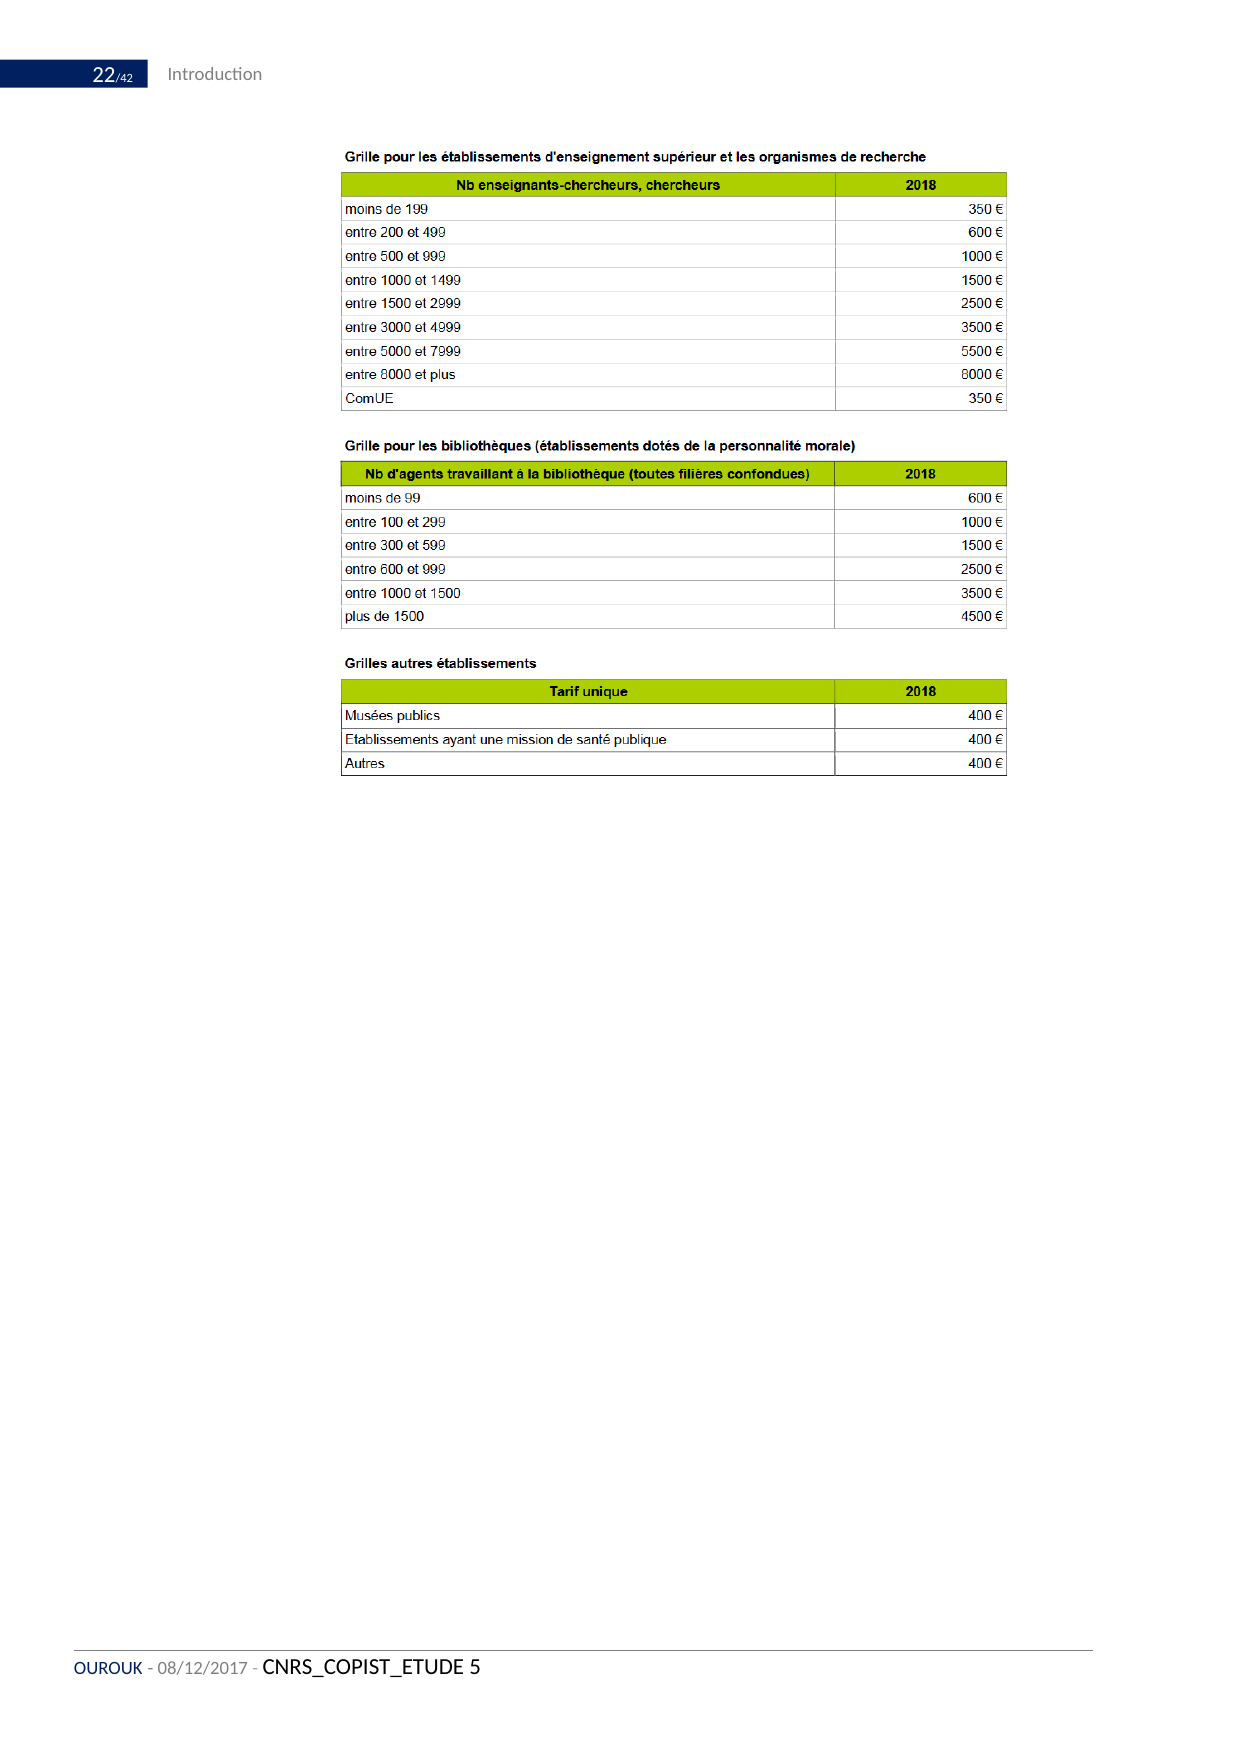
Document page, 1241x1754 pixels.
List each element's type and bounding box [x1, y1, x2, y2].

picture [333, 147, 1010, 782]
